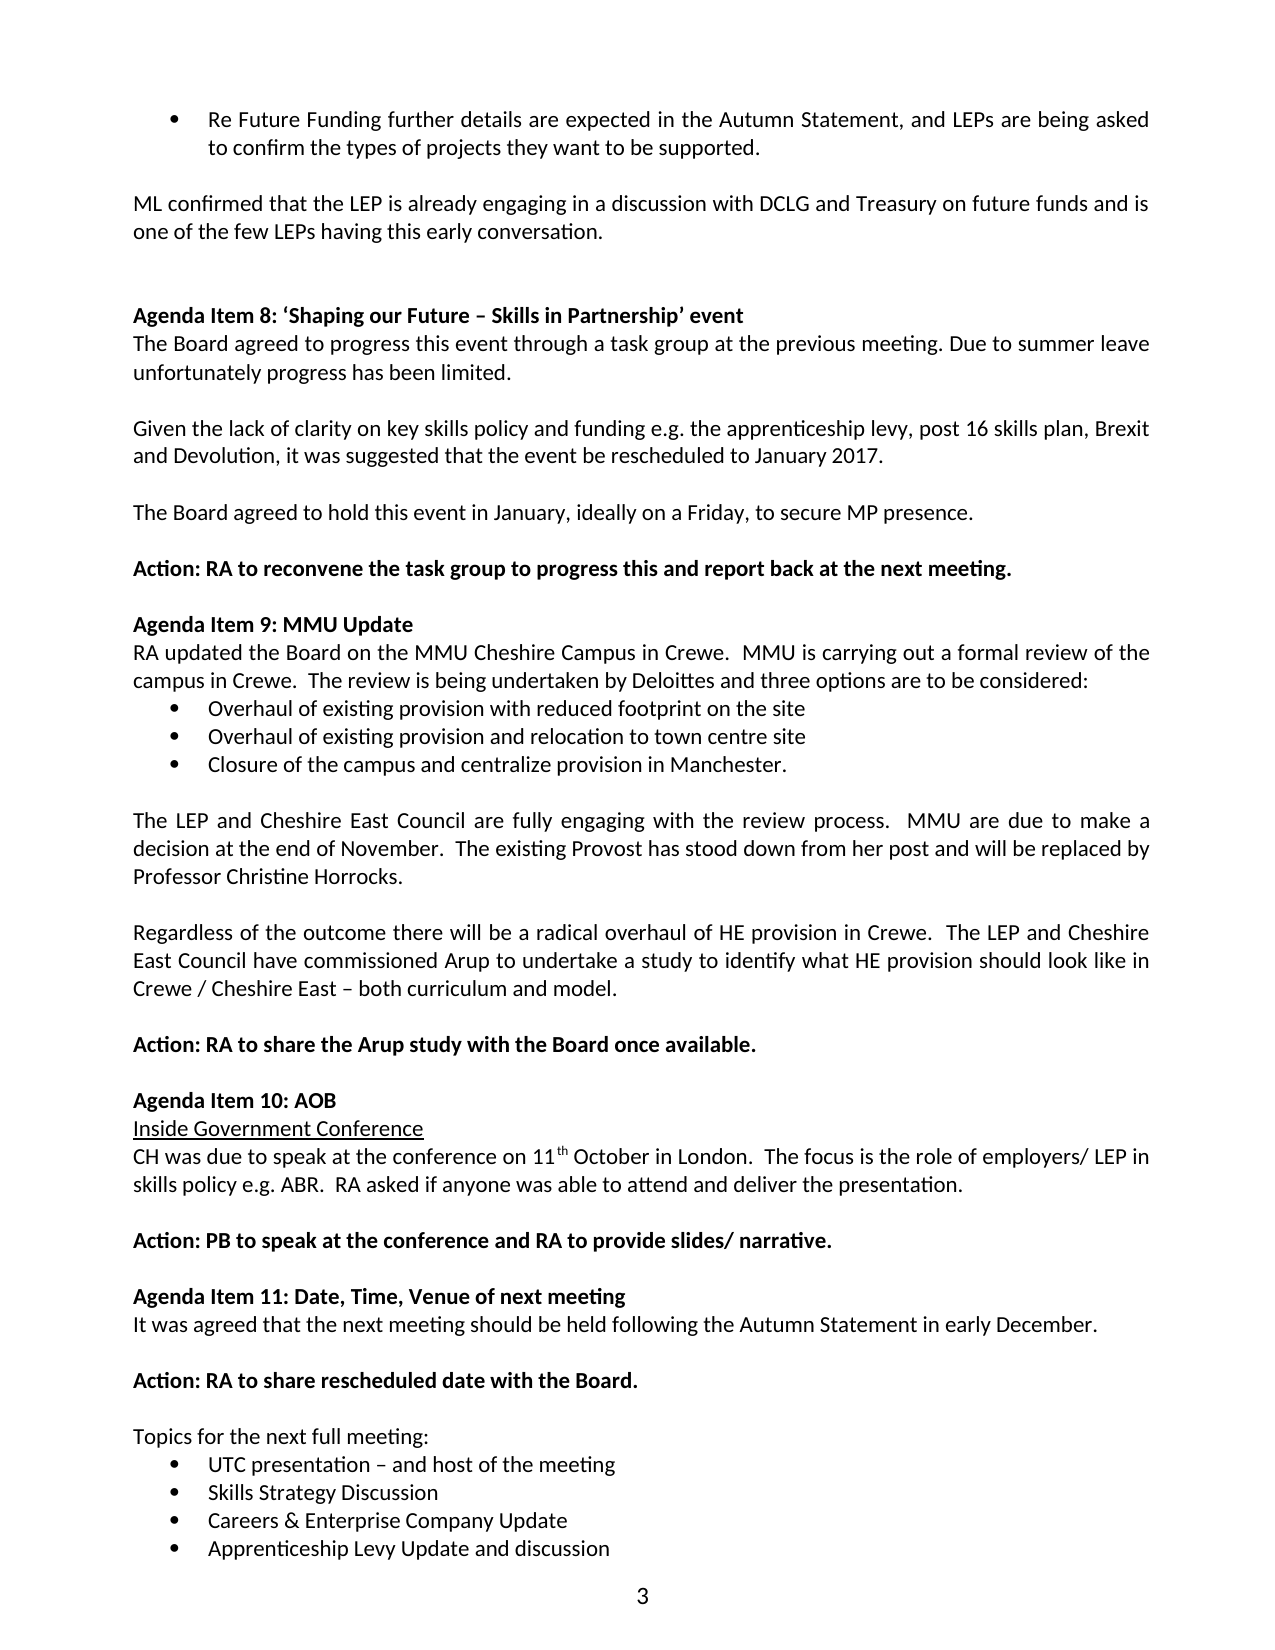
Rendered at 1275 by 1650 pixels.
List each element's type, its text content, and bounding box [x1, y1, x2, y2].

list Skills Strategy Discussion [170, 1478, 1152, 1506]
text Agenda Item 9: MMU Update [133, 610, 1152, 638]
text Action: RA to share rescheduled date with the Board. [133, 1366, 1152, 1394]
text The LEP and Cheshire East Council are fully engaging with the review process. MMU are due to make a decision at the end of November. The existing Provost has stood down from her post and will be replaced by Professor Christine Horrocks. [133, 806, 1152, 890]
list Re Future Funding further details are expected in the Autumn Statement, and LEPs are being asked to confirm the types of projects they want to be supported. [170, 105, 1152, 161]
list Careers & Enterprise Company Update [170, 1506, 1152, 1534]
text CH was due to speak at the conference on 11th October in London. The focus is the role of employers/ LEP in skills policy e.g. ABR. RA asked if anyone was able to attend and deliver the presentation. [133, 1142, 1152, 1198]
text Inside Government Conference [133, 1114, 1152, 1142]
text Agenda Item 11: Date, Time, Venue of next meeting [133, 1282, 1152, 1310]
list Overhaul of existing provision with reduced footprint on the site [170, 694, 1152, 722]
text Action: RA to reconvene the task group to progress this and report back at the next meeting. [133, 554, 1152, 582]
text It was agreed that the next meeting should be held following the Autumn Statement in early December. [133, 1310, 1152, 1338]
text ML confirmed that the LEP is already engaging in a discussion with DCLG and Treasury on future funds and is one of the few LEPs having this early conversation. [133, 189, 1152, 246]
text The Board agreed to progress this event through a task group at the previous meeting. Due to summer leave unfortunately progress has been limited. [133, 329, 1152, 386]
list UTC presentation – and host of the meeting [170, 1450, 1152, 1478]
list Overhaul of existing provision and relocation to town centre site [170, 722, 1152, 750]
text Topics for the next full meeting: [133, 1422, 1152, 1450]
text Given the lack of clarity on key skills policy and funding e.g. the apprenticeship levy, post 16 skills plan, Brexit and Devolution, it was suggested that the event be rescheduled to January 2017. [133, 414, 1152, 470]
text Regardless of the outcome there will be a radical overhaul of HE provision in Crewe. The LEP and Cheshire East Council have commissioned Arup to undertake a study to identify what HE provision should look like in Crewe / Cheshire East – both curriculum and model. [133, 918, 1152, 1002]
text RA updated the Board on the MMU Cheshire Campus in Crewe. MMU is carrying out a formal review of the campus in Crewe. The review is being undertaken by Deloittes and three options are to be considered: [133, 638, 1152, 694]
text Agenda Item 8: ‘Shaping our Future – Skills in Partnership’ event [133, 302, 1152, 329]
text Action: PB to speak at the conference and RA to provide slides/ narrative. [133, 1226, 1152, 1254]
text Action: RA to share the Arup study with the Board once available. [133, 1030, 1152, 1058]
list Apprenticeship Levy Update and discussion [170, 1534, 1152, 1562]
text The Board agreed to hold this event in January, ideally on a Friday, to secure MP presence. [133, 498, 1152, 526]
text Agenda Item 10: AOB [133, 1086, 1152, 1114]
list Closure of the campus and centralize provision in Manchester. [170, 750, 1152, 778]
